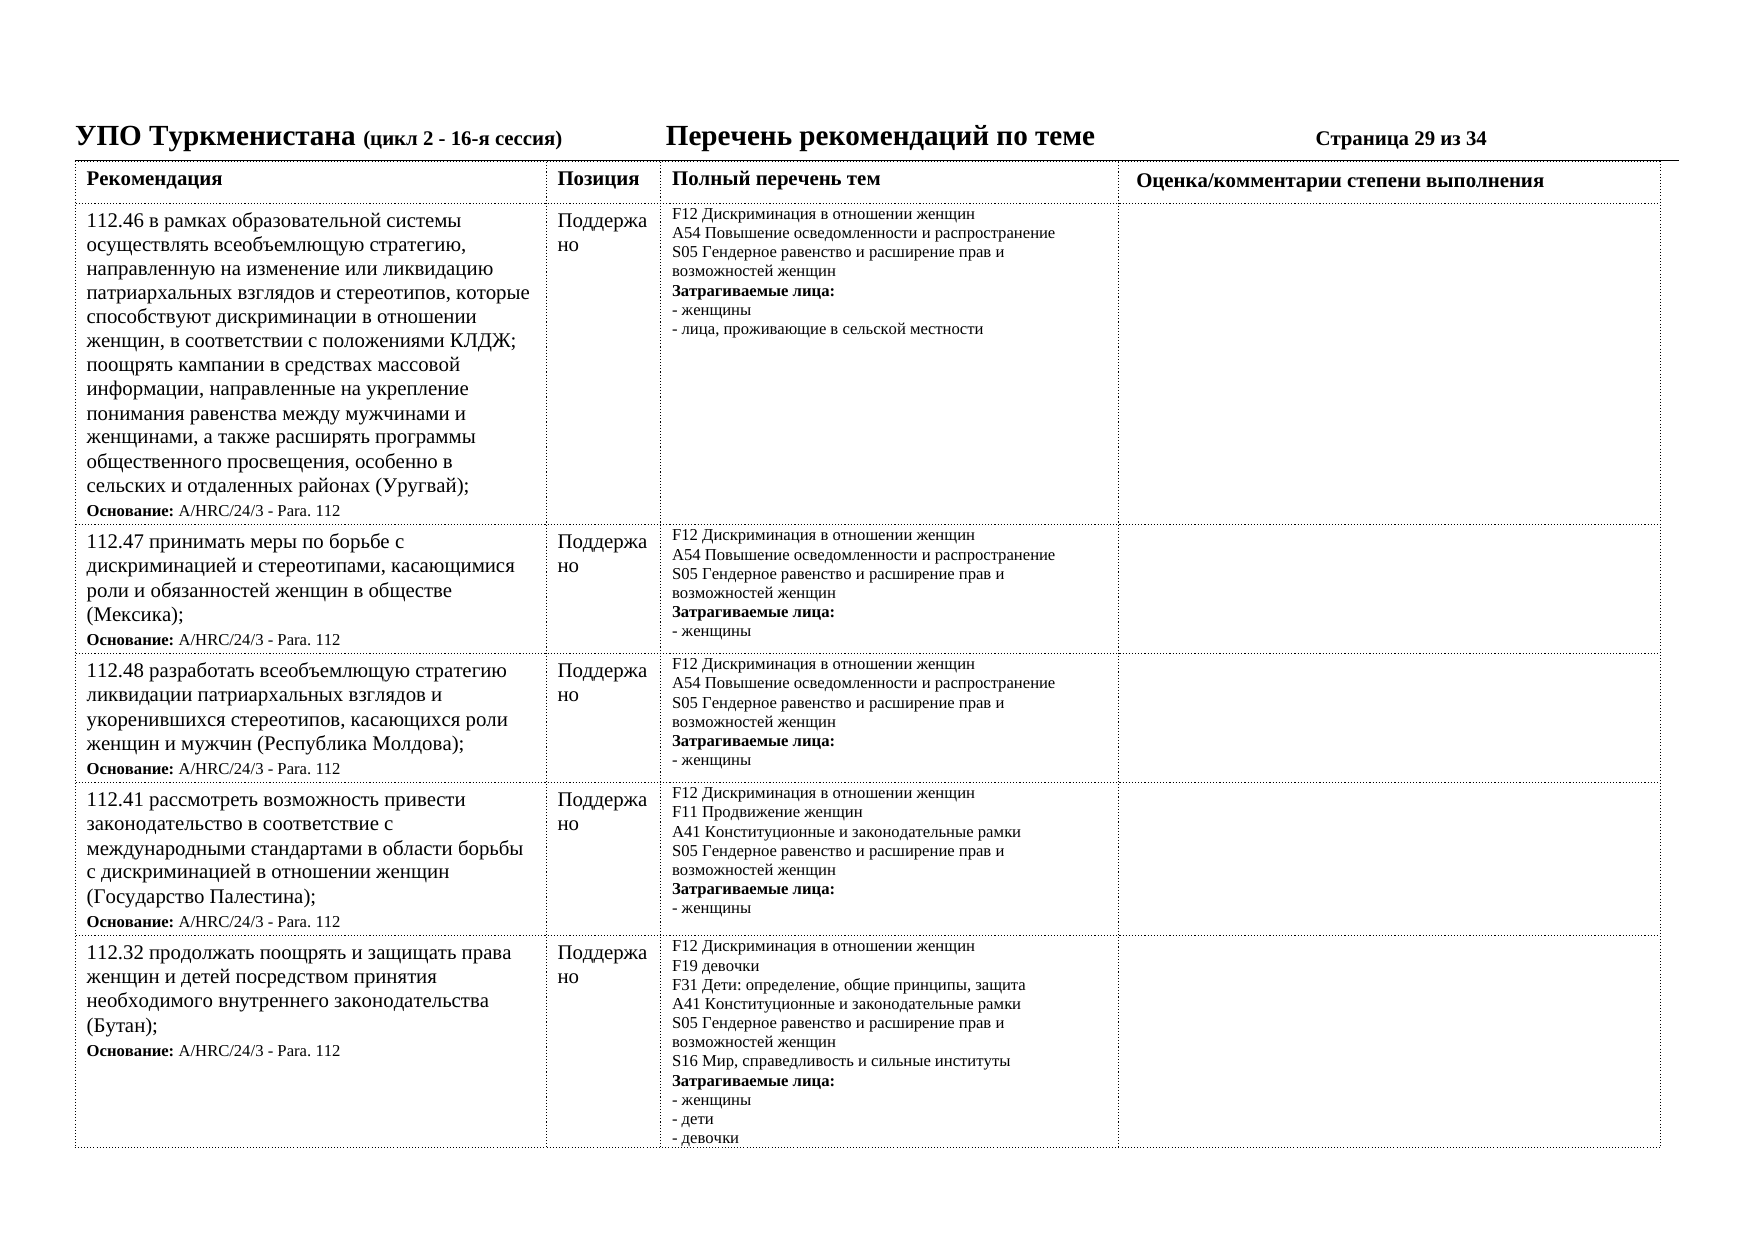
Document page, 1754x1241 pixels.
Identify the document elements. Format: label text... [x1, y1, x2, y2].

table_cell 112.46 в рамках образовательной системы осуществлять всеобъемлющую стратегию, направленную на изменение или ликвидацию патриархальных взглядов и стереотипов, которые способствуют дискриминации в отношении женщин, в соответствии с положениями КЛДЖ; поощрять кампании в средствах массовой информации, направленные на укрепление понимания равенства между мужчинами и женщинами, а также расширять программы общественного просвещения, особенно в сельских и отдаленных районах (Уругвай); Основание: A/HRC/24/3 - Para. 112 [75, 203, 546, 524]
table_header Рекомендация [75, 161, 546, 203]
table_cell Поддержано [546, 524, 661, 653]
table_cell Поддержано [546, 203, 661, 524]
table_cell 112.41 рассмотреть возможность привести законодательство в соответствие с международными стандартами в области борьбы с дискриминацией в отношении женщин (Государство Палестина); Основание: A/HRC/24/3 - Para. 112 [75, 782, 546, 935]
table_cell Поддержано [546, 782, 661, 935]
table_header Полный перечень тем [661, 161, 1119, 203]
table_cell F12 Дискриминация в отношении женщин F11 Продвижение женщин A41 Конституционные и законодательные рамки S05 Гендерное равенство и расширение прав и возможностей женщин Затрагиваемые лица: - женщины [661, 782, 1119, 935]
table_cell F12 Дискриминация в отношении женщин F19 девочки F31 Дети: определение, общие принципы, защита A41 Конституционные и законодательные рамки S05 Гендерное равенство и расширение прав и возможностей женщин S16 Мир, справедливость и сильные институты Затрагиваемые лица: - женщины - дети - девочки [661, 935, 1119, 1147]
table_cell F12 Дискриминация в отношении женщин A54 Повышение осведомленности и распространение S05 Гендерное равенство и расширение прав и возможностей женщин Затрагиваемые лица: - женщины [661, 653, 1119, 782]
table_cell 112.32 продолжать поощрять и защищать права женщин и детей посредством принятия необходимого внутреннего законодательства (Бутан); Основание: A/HRC/24/3 - Para. 112 [75, 935, 546, 1147]
table_cell [1119, 653, 1661, 782]
table_cell F12 Дискриминация в отношении женщин A54 Повышение осведомленности и распространение S05 Гендерное равенство и расширение прав и возможностей женщин Затрагиваемые лица: - женщины [661, 524, 1119, 653]
table_cell Поддержано [546, 935, 661, 1147]
table_cell 112.47 принимать меры по борьбе с дискриминацией и стереотипами, касающимися роли и обязанностей женщин в обществе (Мексика); Основание: A/HRC/24/3 - Para. 112 [75, 524, 546, 653]
table_cell [1119, 524, 1661, 653]
table_cell F12 Дискриминация в отношении женщин A54 Повышение осведомленности и распространение S05 Гендерное равенство и расширение прав и возможностей женщин Затрагиваемые лица: - женщины - лица, проживающие в сельской местности [661, 203, 1119, 524]
table_cell Поддержано [546, 653, 661, 782]
table_cell [1119, 782, 1661, 935]
table_cell 112.48 разработать всеобъемлющую стратегию ликвидации патриархальных взглядов и укоренившихся стереотипов, касающихся роли женщин и мужчин (Республика Молдова); Основание: A/HRC/24/3 - Para. 112 [75, 653, 546, 782]
table_cell [1119, 935, 1661, 1147]
table_header Позиция [546, 161, 661, 203]
table_header Оценка/комментарии степени выполнения [1119, 161, 1661, 203]
table_cell [1119, 203, 1661, 524]
